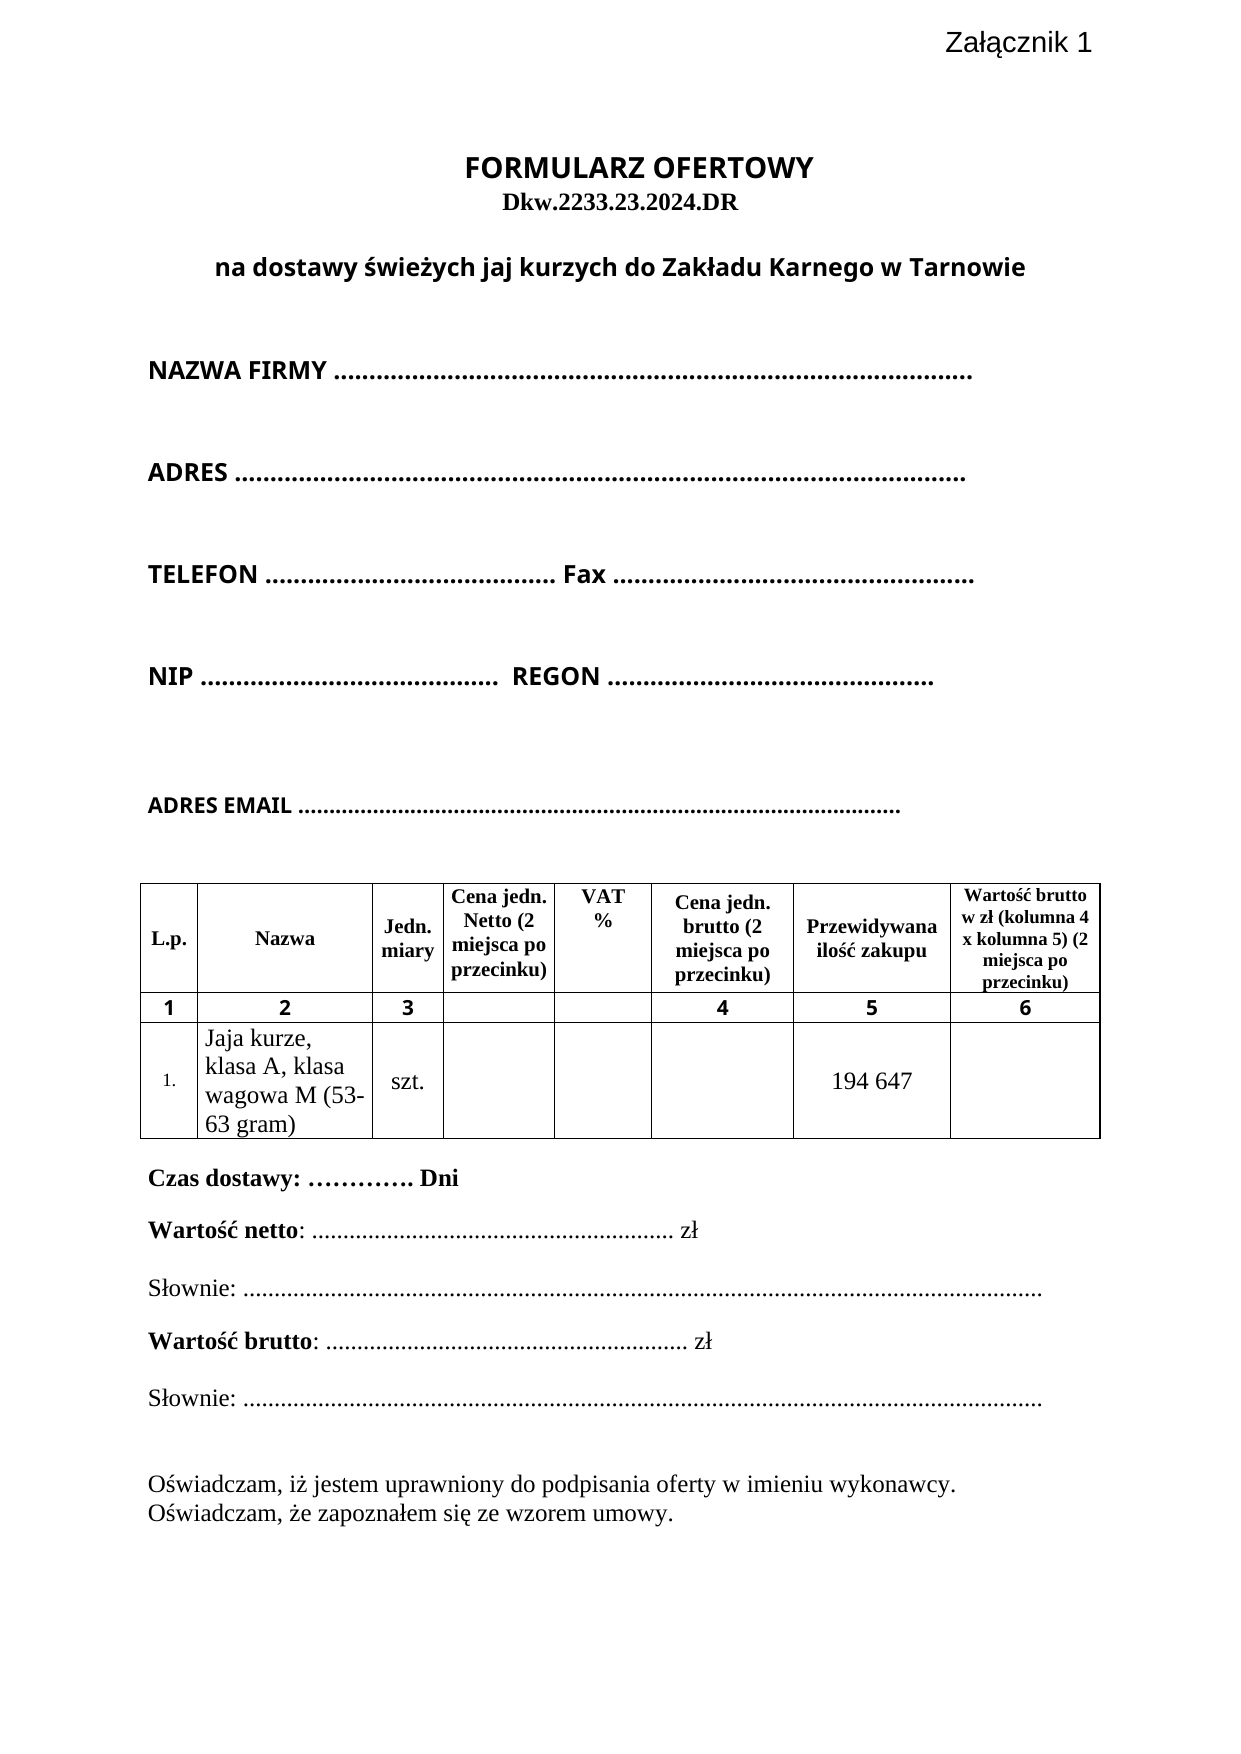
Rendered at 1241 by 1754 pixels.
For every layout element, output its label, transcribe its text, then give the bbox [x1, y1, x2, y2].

table_cell 1 [141, 993, 197, 1022]
table_header Jedn. miary [373, 884, 443, 992]
text Wartość netto: .......................................................... zł [148, 1216, 1093, 1244]
table_cell 2 [198, 993, 372, 1022]
table_header VAT % [555, 884, 651, 992]
text Słownie: ................................................................................................................................ [148, 1273, 1093, 1302]
text NIP ……………………….………….. REGON ………………………………………. [148, 659, 1093, 693]
text na dostawy świeżych jaj kurzych do Zakładu Karnego w Tarnowie [148, 250, 1093, 284]
text ADRES EMAIL ................................................................................................. [148, 790, 1093, 820]
text Dkw.2233.23.2024.DR [148, 187, 1093, 216]
text Wartość brutto: .......................................................... zł [148, 1326, 1093, 1354]
table_cell 1. [141, 1023, 197, 1138]
table_cell [555, 1023, 651, 1138]
table_header Cena jedn. brutto (2 miejsca po przecinku) [652, 884, 793, 992]
table_cell 4 [652, 993, 793, 1022]
table_header L.p. [141, 884, 197, 992]
table_cell 194 647 [794, 1023, 950, 1138]
text NAZWA FIRMY .......................................................................................... [148, 352, 1093, 386]
table_cell [652, 1023, 793, 1138]
text ADRES ....................................................................................................... [148, 454, 1093, 488]
table_cell 3 [373, 993, 443, 1022]
table_cell [444, 993, 554, 1022]
text Oświadczam, że zapoznałem się ze wzorem umowy. [148, 1498, 1093, 1527]
subtitle FORMULARZ OFERTOWY [185, 148, 1093, 187]
table_cell [555, 993, 651, 1022]
text Czas dostawy: …………. Dni [148, 1163, 1093, 1191]
text TELEFON ......................................... Fax ................................................... [148, 557, 1093, 591]
table_cell Jaja kurze, klasa A, klasa wagowa M (53-63 gram) [198, 1023, 372, 1138]
text Oświadczam, iż jestem uprawniony do podpisania oferty w imieniu wykonawcy. [148, 1469, 1093, 1498]
table_header Wartość brutto w zł (kolumna 4 x kolumna 5) (2 miejsca po przecinku) [951, 884, 1099, 992]
table_cell 5 [794, 993, 950, 1022]
table_header Przewidywana ilość zakupu [794, 884, 950, 992]
table_cell [951, 1023, 1099, 1138]
table_header Cena jedn. Netto (2 miejsca po przecinku) [444, 884, 554, 992]
table_cell [444, 1023, 554, 1138]
text Słownie: ................................................................................................................................ [148, 1383, 1093, 1412]
table_cell 6 [951, 993, 1099, 1022]
table_header Nazwa [198, 884, 372, 992]
table_cell szt. [373, 1023, 443, 1138]
